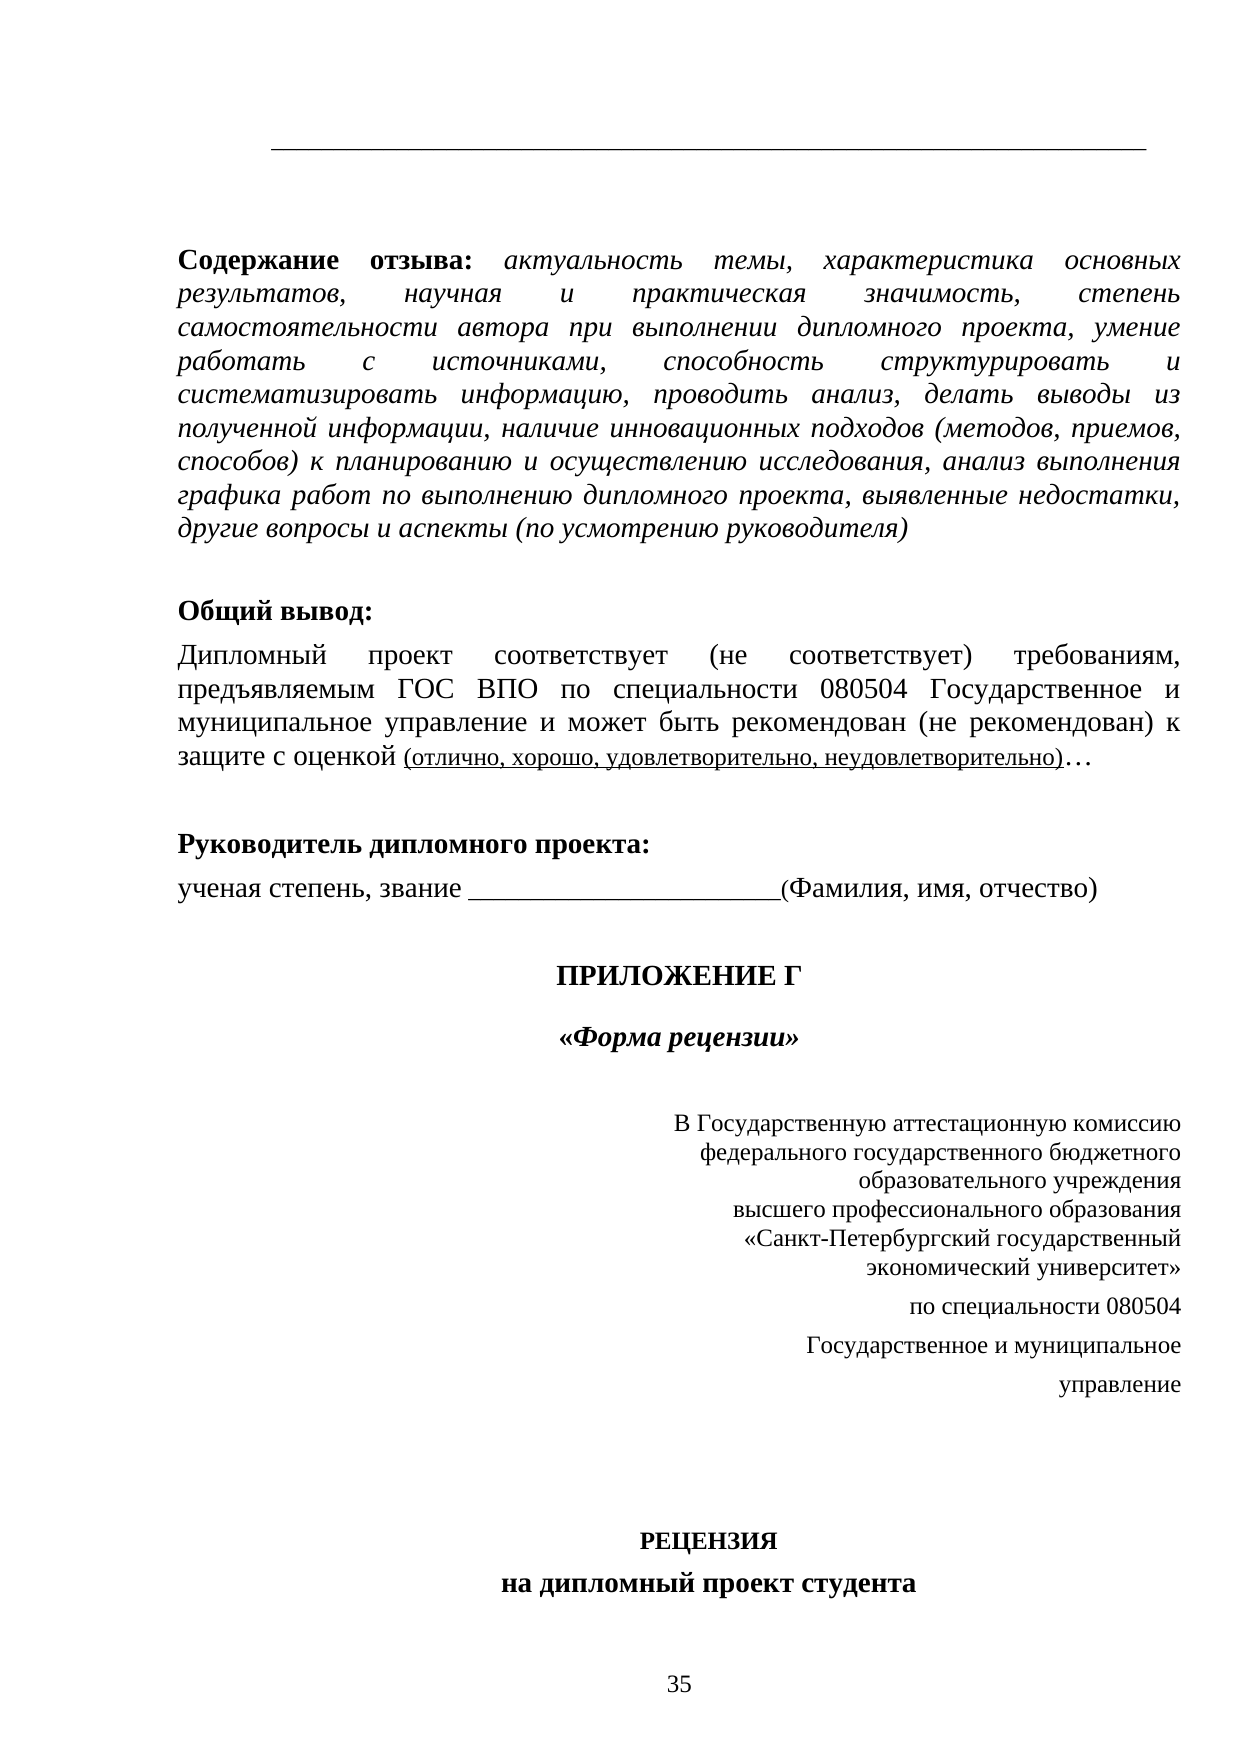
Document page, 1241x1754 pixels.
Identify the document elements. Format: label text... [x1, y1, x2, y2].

text образовательного учреждения [177, 1166, 1181, 1194]
text Содержание отзыва: актуальность темы, характеристика основных результатов, научная и практическая значимость, степень самостоятельности автора при выполнении дипломного проекта, умение работать с источниками, способность структурировать и систематизировать информацию, проводить анализ, делать выводы из полученной информации, наличие инновационных подходов (методов, приемов, способов) к планированию и осуществлению исследования, анализ выполнения графика работ по выполнению дипломного проекта, выявленные недостатки, другие вопросы и аспекты (по усмотрению руководителя) [177, 242, 1181, 544]
text РЕЦЕНЗИЯ [177, 1526, 1181, 1555]
text Дипломный проект соответствует (не соответствует) требованиям, предъявляемым ГОС ВПО по специальности 080504 Государственное и муниципальное управление и может быть рекомендован (не рекомендован) к защите с оценкой (отлично, хорошо, удовлетворительно, неудовлетворительно)… [177, 637, 1181, 772]
text Общий вывод: [177, 593, 1181, 627]
text федерального государственного бюджетного [177, 1137, 1181, 1166]
text управление [177, 1369, 1181, 1398]
subtitle ПРИЛОЖЕНИЕ Г [177, 958, 1181, 991]
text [177, 124, 1181, 153]
text экономический университет» [177, 1252, 1181, 1281]
text ученая степень, звание _________________________(Фамилия, имя, отчество) [177, 870, 1181, 903]
text Государственное и муниципальное [177, 1330, 1181, 1359]
text В Государственную аттестационную комиссию [207, 1108, 1181, 1137]
text Руководитель дипломного проекта: [177, 826, 1181, 859]
text на дипломный проект студента [177, 1565, 1181, 1599]
text «Санкт-Петербургский государственный [177, 1223, 1181, 1252]
text высшего профессионального образования [177, 1194, 1181, 1223]
subtitle «Форма рецензии» [177, 1019, 1181, 1052]
text по специальности 080504 [177, 1291, 1181, 1320]
